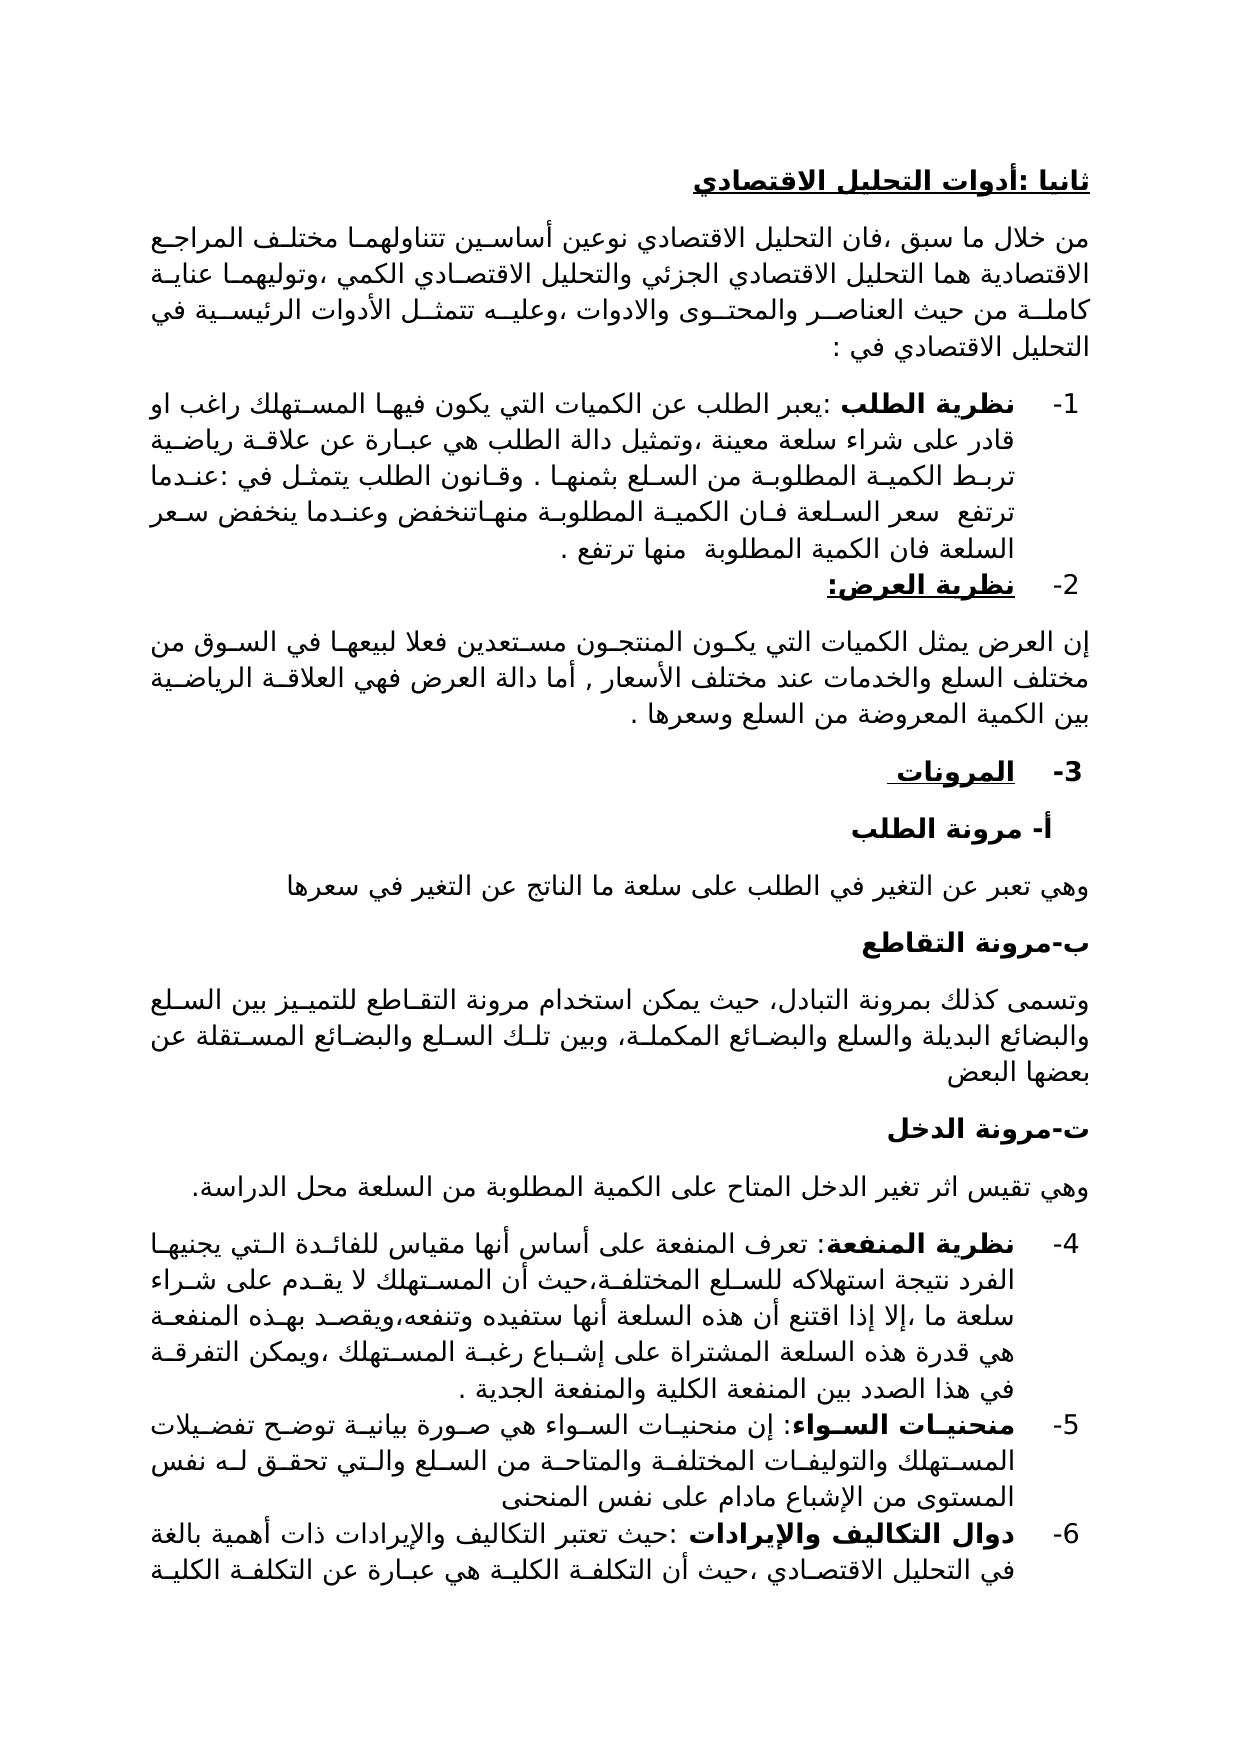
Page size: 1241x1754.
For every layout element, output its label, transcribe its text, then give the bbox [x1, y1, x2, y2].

text من خلال ما سبق ،فان التحليل الاقتصادي نوعين أساسين تتناولهما مختلف المراجع الاقتصادية هما التحليل الاقتصادي الجزئي والتحليل الاقتصادي الكمي ،وتوليهما عناية كاملة من حيث العناصر والمحتوى والادوات ،وعليه تتمثل الأدوات الرئيسية في التحليل الاقتصادي في : [150, 222, 1090, 362]
text وهي تعبر عن التغير في الطلب على سلعة ما الناتج عن التغير في سعرها [150, 870, 1090, 902]
list نظرية المنفعة: تعرف المنفعة على أساس أنها مقياس للفائدة التي يجنيها الفرد نتيجة استهلاكه للسلع المختلفة،حيث أن المستهلك لا يقدم على شراء سلعة ما ،إلا إذا اقتنع أن هذه السلعة أنها ستفيده وتنفعه،ويقصد بهذه المنفعة هي قدرة هذه السلعة المشتراة على إشباع رغبة المستهلك ،ويمكن التفرقة في هذا الصدد بين المنفعة الكلية والمنفعة الجدية . [150, 1228, 1053, 1404]
text ب-مرونة التقاطع [150, 927, 1090, 959]
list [150, 1518, 1053, 1586]
list منحنيات السواء: إن منحنيات السواء هي صورة بيانية توضح تفضيلات المستهلك والتوليفات المختلفة والمتاحة من السلع والتي تحقق له نفس المستوى من الإشباع مادام على نفس المنحنى [150, 1409, 1053, 1513]
list نظرية الطلب :يعبر الطلب عن الكميات التي يكون فيها المستهلك راغب او قادر على شراء سلعة معينة ،وتمثيل دالة الطلب هي عبارة عن علاقة رياضية تربط الكمية المطلوبة من السلع بثمنها . وقانون الطلب يتمثل في :عندما ترتفع سعر السلعة فان الكمية المطلوبة منهاتنخفض وعندما ينخفض سعر السلعة فان الكمية المطلوبة منها ترتفع . [150, 388, 1053, 564]
text ثانيا :أدوات التحليل الاقتصادي [150, 165, 1090, 197]
list نظرية العرض: [150, 569, 1053, 601]
text وتسمى كذلك بمرونة التبادل، حيث يمكن استخدام مرونة التقاطع للتمييز بين السلع والبضائع البديلة والسلع والبضائع المكملة، وبين تلك السلع والبضائع المستقلة عن بعضها البعض [150, 984, 1090, 1088]
text أ- مرونة الطلب [150, 813, 1053, 844]
list المرونات [150, 756, 1053, 787]
text إن العرض يمثل الكميات التي يكون المنتجون مستعدين فعلا لبيعها في السوق من مختلف السلع والخدمات عند مختلف الأسعار , أما دالة العرض فهي العلاقة الرياضية بين الكمية المعروضة من السلع وسعرها . [150, 626, 1090, 730]
text وهي تقيس اثر تغير الدخل المتاح على الكمية المطلوبة من السلعة محل الدراسة. [150, 1171, 1090, 1202]
text ت-مرونة الدخل [150, 1114, 1090, 1145]
